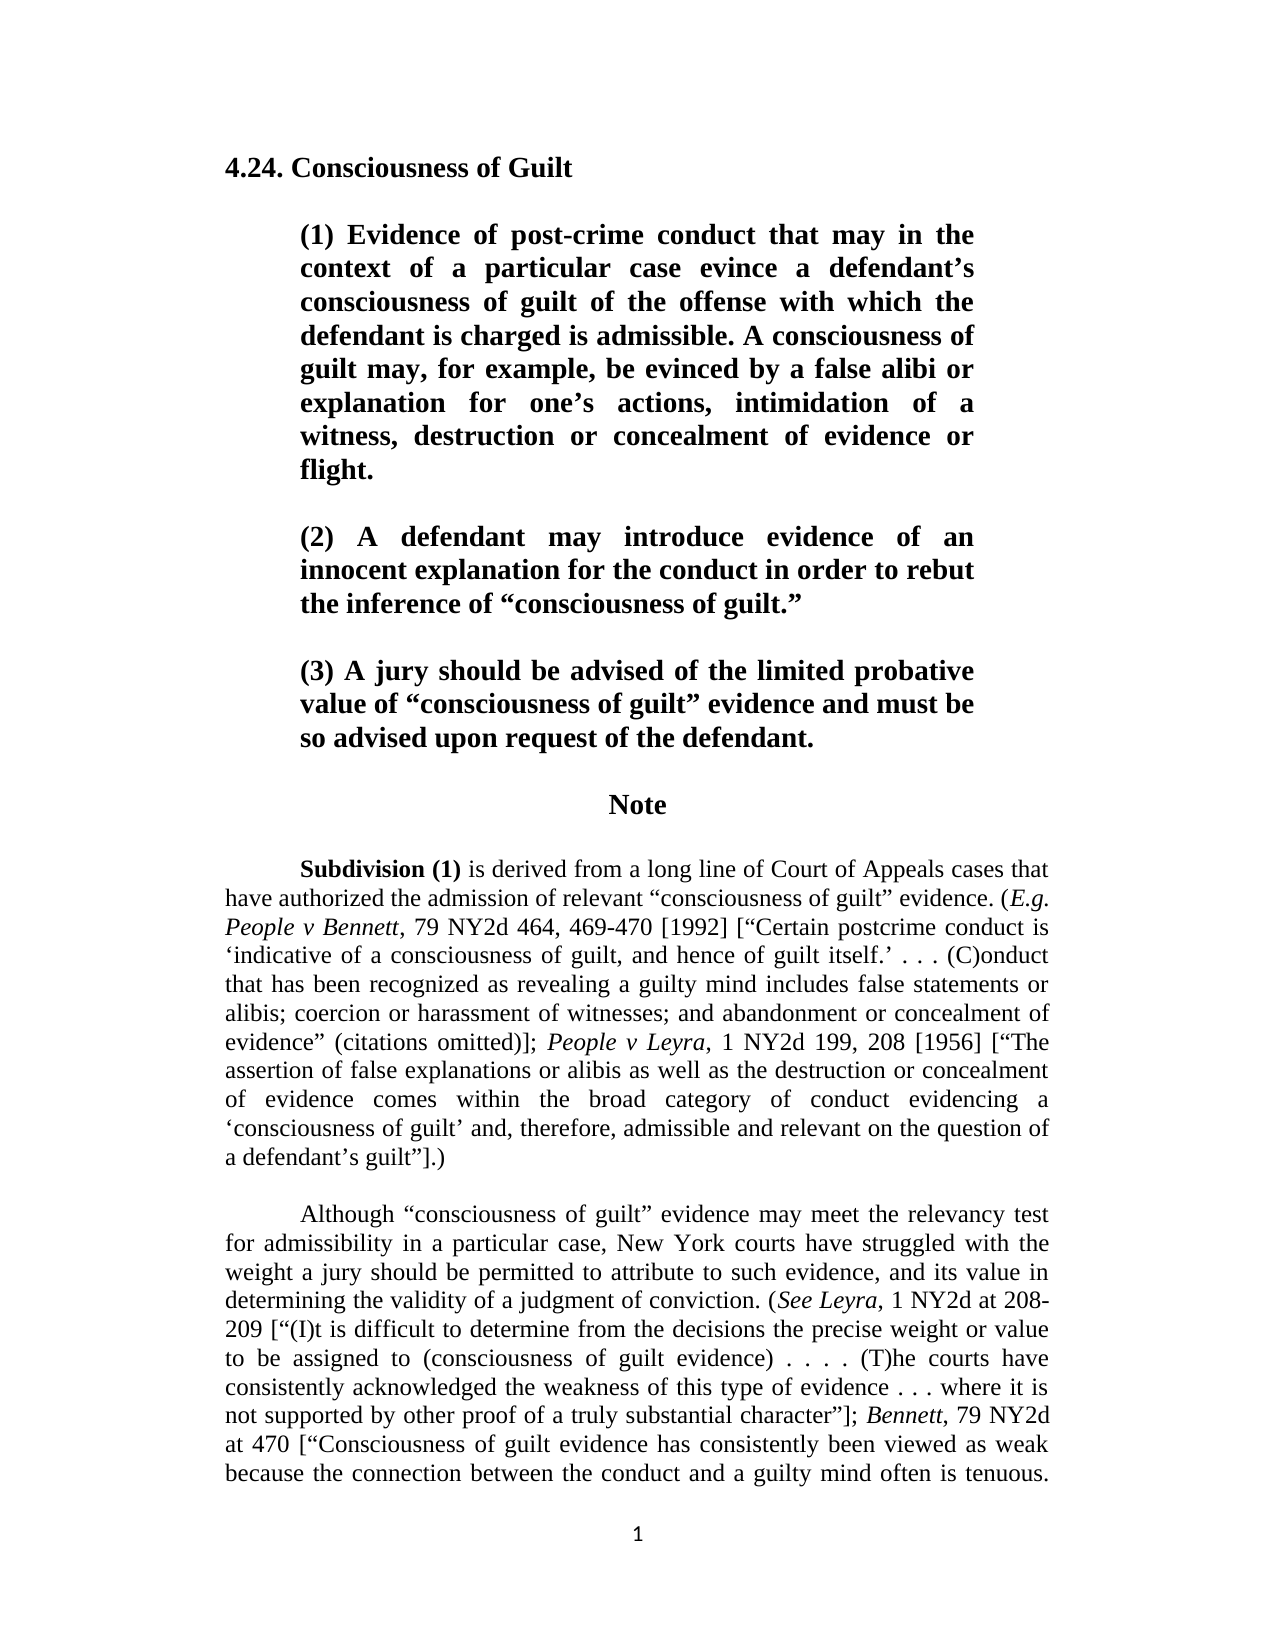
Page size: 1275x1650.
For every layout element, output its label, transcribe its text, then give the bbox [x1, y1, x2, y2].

text Subdivision (1) is derived from a long line of Court of Appeals cases that have authorized the admission of relevant “consciousness of guilt” evidence. (E.g. People v Bennett, 79 NY2d 464, 469-470 [1992] [“Certain postcrime conduct is ‘indicative of a consciousness of guilt, and hence of guilt itself.’ . . . (C)onduct that has been recognized as revealing a guilty mind includes false statements or alibis; coercion or harassment of witnesses; and abandonment or concealment of evidence” (citations omitted)]; People v Leyra, 1 NY2d 199, 208 [1956] [“The assertion of false explanations or alibis as well as the destruction or concealment of evidence comes within the broad category of conduct evidencing a ‘consciousness of guilt’ and, therefore, admissible and relevant on the question of a defendant’s guilt”].) [225, 854, 1050, 1171]
text (2) A defendant may introduce evidence of an innocent explanation for the conduct in order to rebut the inference of “consciousness of guilt.” [300, 519, 975, 619]
text 4.24. Consciousness of Guilt [225, 150, 1050, 183]
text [225, 1199, 1050, 1487]
text (1) Evidence of post-crime conduct that may in the context of a particular case evince a defendant’s consciousness of guilt of the offense with which the defendant is charged is admissible. A consciousness of guilt may, for example, be evinced by a false alibi or explanation for one’s actions, intimidation of a witness, destruction or concealment of evidence or flight. [300, 217, 975, 485]
text (3) A jury should be advised of the limited probative value of “consciousness of guilt” evidence and must be so advised upon request of the defendant. [300, 653, 975, 754]
text Note [225, 787, 1050, 821]
